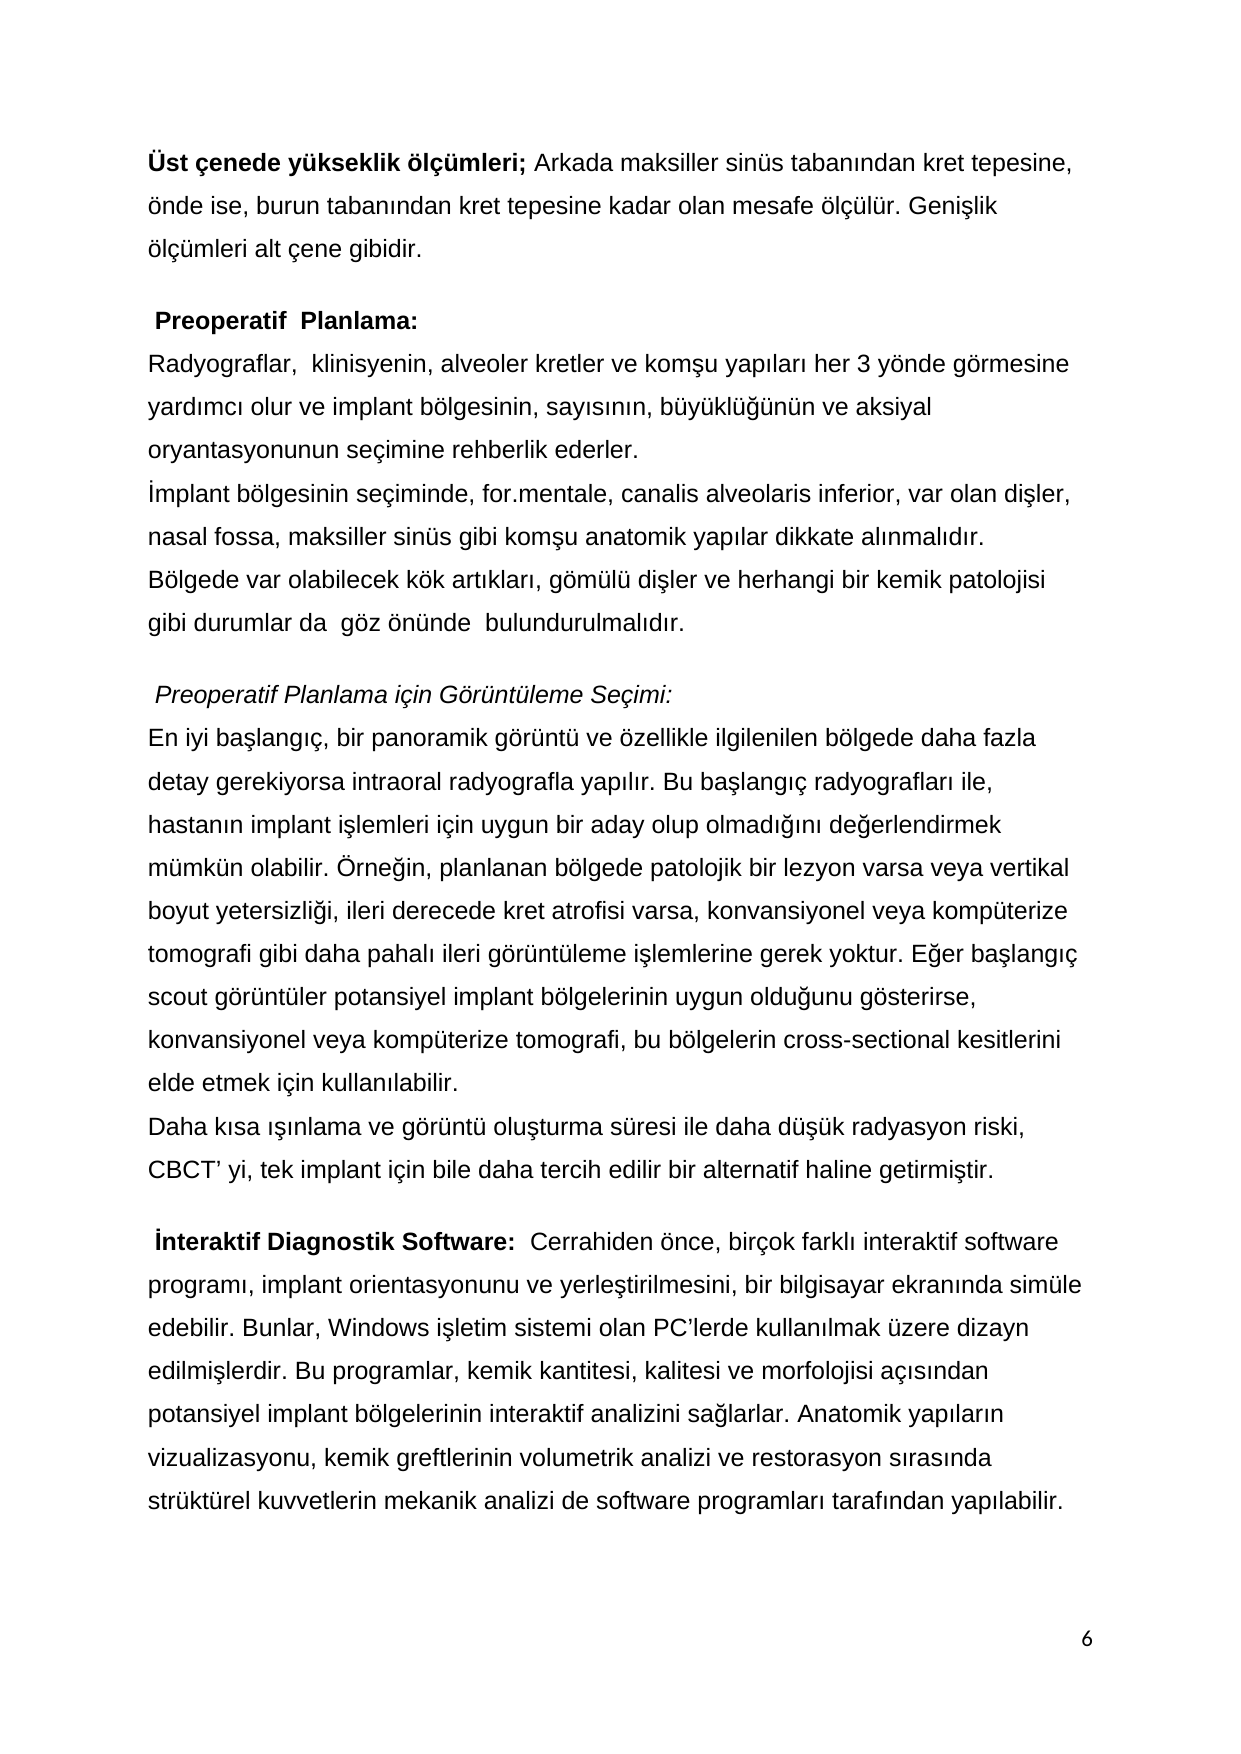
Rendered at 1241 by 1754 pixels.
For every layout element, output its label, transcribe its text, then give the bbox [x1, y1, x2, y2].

text Üst çenede yükseklik ölçümleri; Arkada maksiller sinüs tabanından kret tepesine, önde ise, burun tabanından kret tepesine kadar olan mesafe ölçülür. Genişlik ölçümleri alt çene gibidir. [148, 148, 1093, 263]
list Radyograflar, klinisyenin, alveoler kretler ve komşu yapıları her 3 yönde görmesine yardımcı olur ve implant bölgesinin, sayısının, büyüklüğünün ve aksiyal oryantasyonunun seçimine rehberlik ederler. [148, 349, 1093, 464]
text Preoperatif Planlama: [148, 306, 1093, 335]
text İnteraktif Diagnostik Software: Cerrahiden önce, birçok farklı interaktif software programı, implant orientasyonunu ve yerleştirilmesini, bir bilgisayar ekranında simüle edebilir. Bunlar, Windows işletim sistemi olan PC’lerde kullanılmak üzere dizayn edilmişlerdir. Bu programlar, kemik kantitesi, kalitesi ve morfolojisi açısından potansiyel implant bölgelerinin interaktif analizini sağlarlar. Anatomik yapıların vizualizasyonu, kemik greftlerinin volumetrik analizi ve restorasyon sırasında strüktürel kuvvetlerin mekanik analizi de software programları tarafından yapılabilir. [148, 1227, 1093, 1514]
text Preoperatif Planlama için Görüntüleme Seçimi: En iyi başlangıç, bir panoramik görüntü ve özellikle ilgilenilen bölgede daha fazla detay gerekiyorsa intraoral radyografla yapılır. Bu başlangıç radyografları ile, hastanın implant işlemleri için uygun bir aday olup olmadığını değerlendirmek mümkün olabilir. Örneğin, planlanan bölgede patolojik bir lezyon varsa veya vertikal boyut yetersizliği, ileri derecede kret atrofisi varsa, konvansiyonel veya kompüterize tomografi gibi daha pahalı ileri görüntüleme işlemlerine gerek yoktur. Eğer başlangıç scout görüntüler potansiyel implant bölgelerinin uygun olduğunu gösterirse, konvansiyonel veya kompüterize tomografi, bu bölgelerin cross-sectional kesitlerini elde etmek için kullanılabilir. Daha kısa ışınlama ve görüntü oluşturma süresi ile daha düşük radyasyon riski, CBCT’ yi, tek implant için bile daha tercih edilir bir alternatif haline getirmiştir. [148, 680, 1093, 1183]
list İmplant bölgesinin seçiminde, for.mentale, canalis alveolaris inferior, var olan dişler, nasal fossa, maksiller sinüs gibi komşu anatomik yapılar dikkate alınmalıdır. Bölgede var olabilecek kök artıkları, gömülü dişler ve herhangi bir kemik patolojisi gibi durumlar da göz önünde bulundurulmalıdır. [148, 479, 1093, 637]
